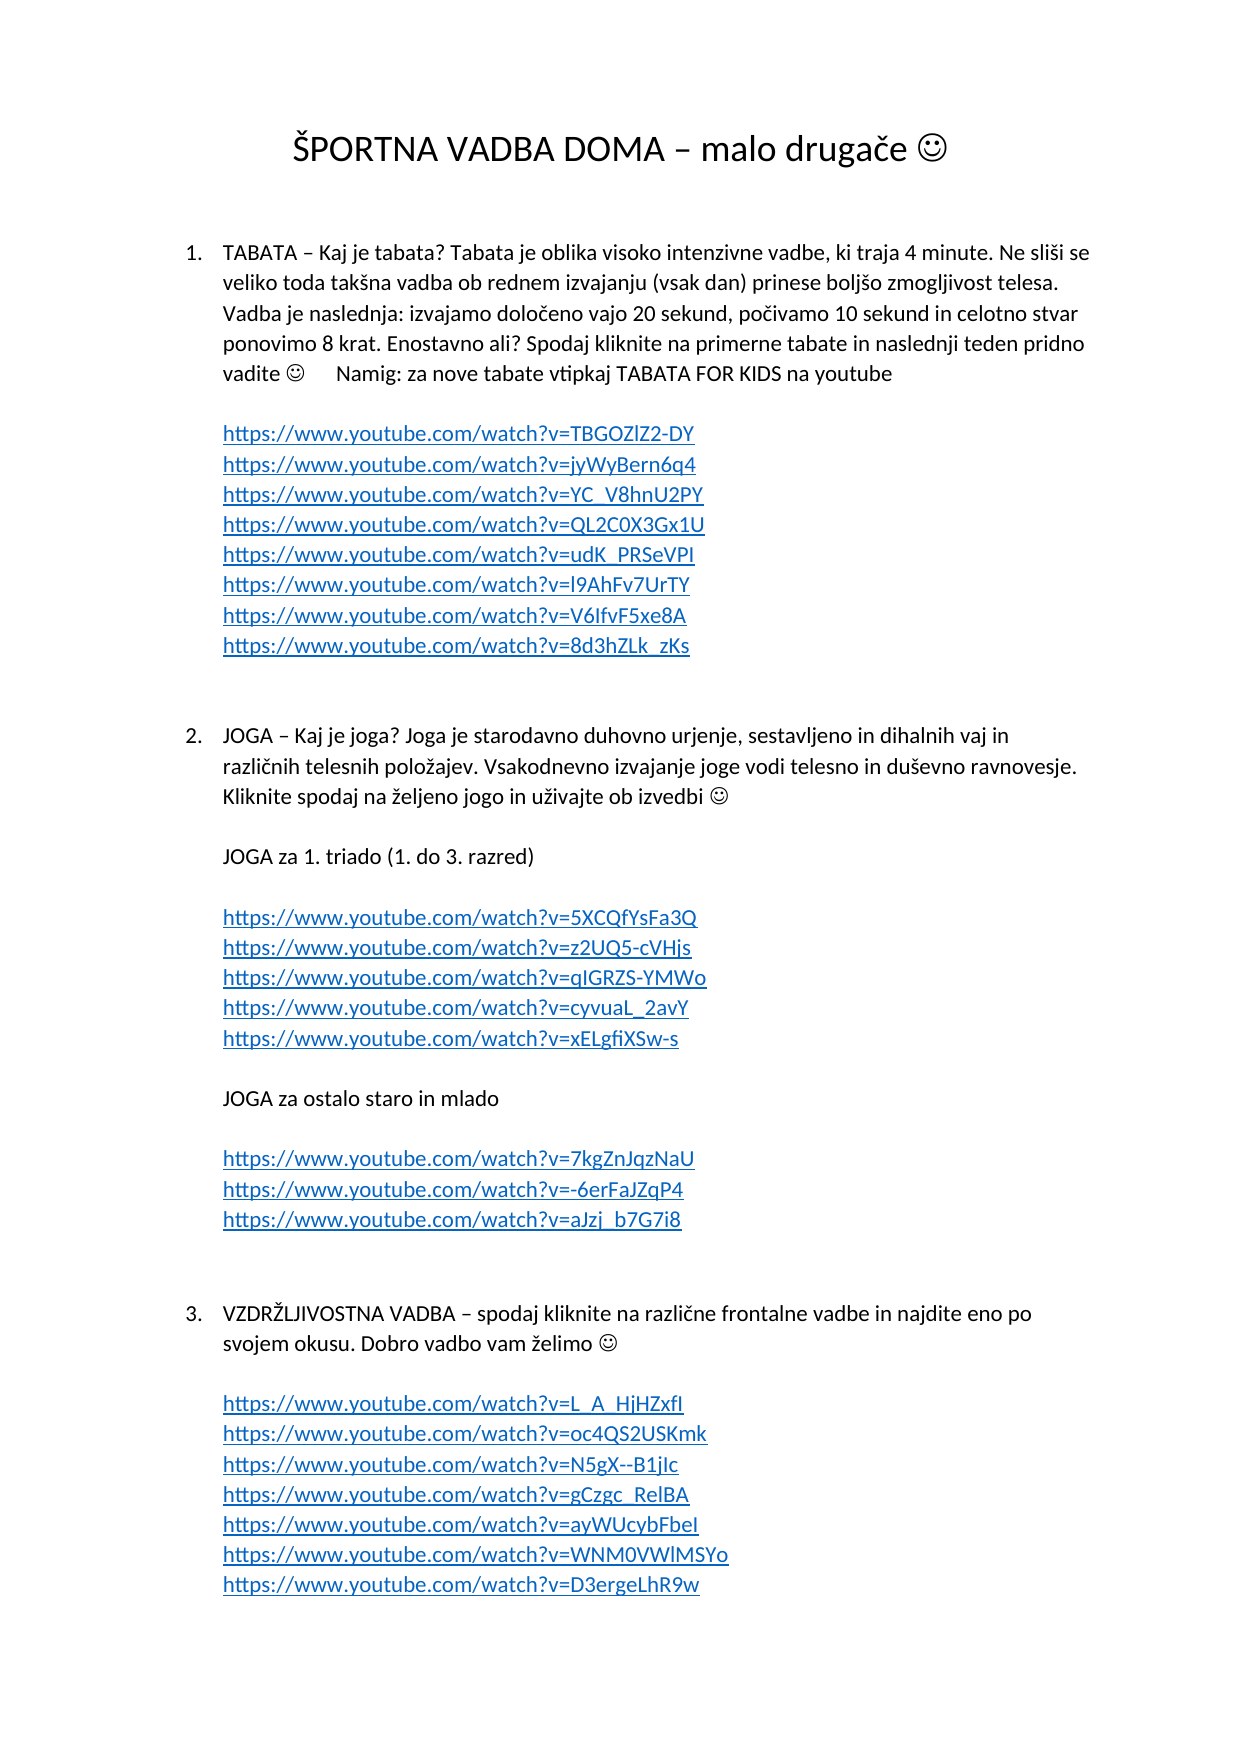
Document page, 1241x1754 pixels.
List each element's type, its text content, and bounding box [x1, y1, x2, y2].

list https://www.youtube.com/watch?v=WNM0VWlMSYo [223, 1540, 1093, 1568]
list https://www.youtube.com/watch?v=xELgfiXSw-s [223, 1024, 1093, 1052]
list https://www.youtube.com/watch?v=8d3hZLk_zKs [223, 631, 1093, 659]
list TABATA – Kaj je tabata? Tabata je oblika visoko intenzivne vadbe, ki traja 4 minute. Ne sliši se veliko toda takšna vadba ob rednem izvajanju (vsak dan) prinese boljšo zmogljivost telesa. Vadba je naslednja: izvajamo določeno vajo 20 sekund, počivamo 10 sekund in celotno stvar ponovimo 8 krat. Enostavno ali? Spodaj kliknite na primerne tabate in naslednji teden pridno vadite Namig: za nove tabate vtipkaj TABATA FOR KIDS na youtube [185, 238, 1093, 387]
list https://www.youtube.com/watch?v=oc4QS2USKmk [223, 1419, 1093, 1447]
list JOGA za 1. triado (1. do 3. razred) [223, 842, 1093, 870]
list https://www.youtube.com/watch?v=aJzj_b7G7i8 [223, 1205, 1093, 1233]
list https://www.youtube.com/watch?v=7kgZnJqzNaU [223, 1144, 1093, 1172]
list https://www.youtube.com/watch?v=cyvuaL_2avY [223, 993, 1093, 1021]
list JOGA za ostalo staro in mlado [223, 1084, 1093, 1112]
list https://www.youtube.com/watch?v=-6erFaJZqP4 [223, 1175, 1093, 1203]
list JOGA – Kaj je joga? Joga je starodavno duhovno urjenje, sestavljeno in dihalnih vaj in različnih telesnih položajev. Vsakodnevno izvajanje joge vodi telesno in duševno ravnovesje. [185, 722, 1093, 780]
list https://www.youtube.com/watch?v=jyWyBern6q4 [223, 450, 1093, 478]
list https://www.youtube.com/watch?v=YC_V8hnU2PY [223, 480, 1093, 508]
list https://www.youtube.com/watch?v=z2UQ5-cVHjs [223, 933, 1093, 961]
list https://www.youtube.com/watch?v=V6IfvF5xe8A [223, 601, 1093, 629]
list VZDRŽLJIVOSTNA VADBA – spodaj kliknite na različne frontalne vadbe in najdite eno po svojem okusu. Dobro vadbo vam želimo [185, 1299, 1093, 1357]
list Kliknite spodaj na željeno jogo in uživajte ob izvedbi [223, 782, 1093, 810]
list https://www.youtube.com/watch?v=ayWUcybFbeI [223, 1510, 1093, 1538]
list https://www.youtube.com/watch?v=L_A_HjHZxfI [223, 1389, 1093, 1417]
list https://www.youtube.com/watch?v=D3ergeLhR9w [223, 1571, 1093, 1598]
list https://www.youtube.com/watch?v=l9AhFv7UrTY [223, 571, 1093, 598]
text ŠPORTNA VADBA DOMA – malo drugače [148, 125, 1093, 171]
list https://www.youtube.com/watch?v=udK_PRSeVPI [223, 540, 1093, 568]
list https://www.youtube.com/watch?v=gCzgc_RelBA [223, 1480, 1093, 1508]
list https://www.youtube.com/watch?v=qIGRZS-YMWo [223, 963, 1093, 991]
list https://www.youtube.com/watch?v=5XCQfYsFa3Q [223, 903, 1093, 931]
list https://www.youtube.com/watch?v=QL2C0X3Gx1U [223, 510, 1093, 538]
list https://www.youtube.com/watch?v=N5gX--B1jIc [223, 1450, 1093, 1478]
list https://www.youtube.com/watch?v=TBGOZlZ2-DY [223, 419, 1093, 447]
